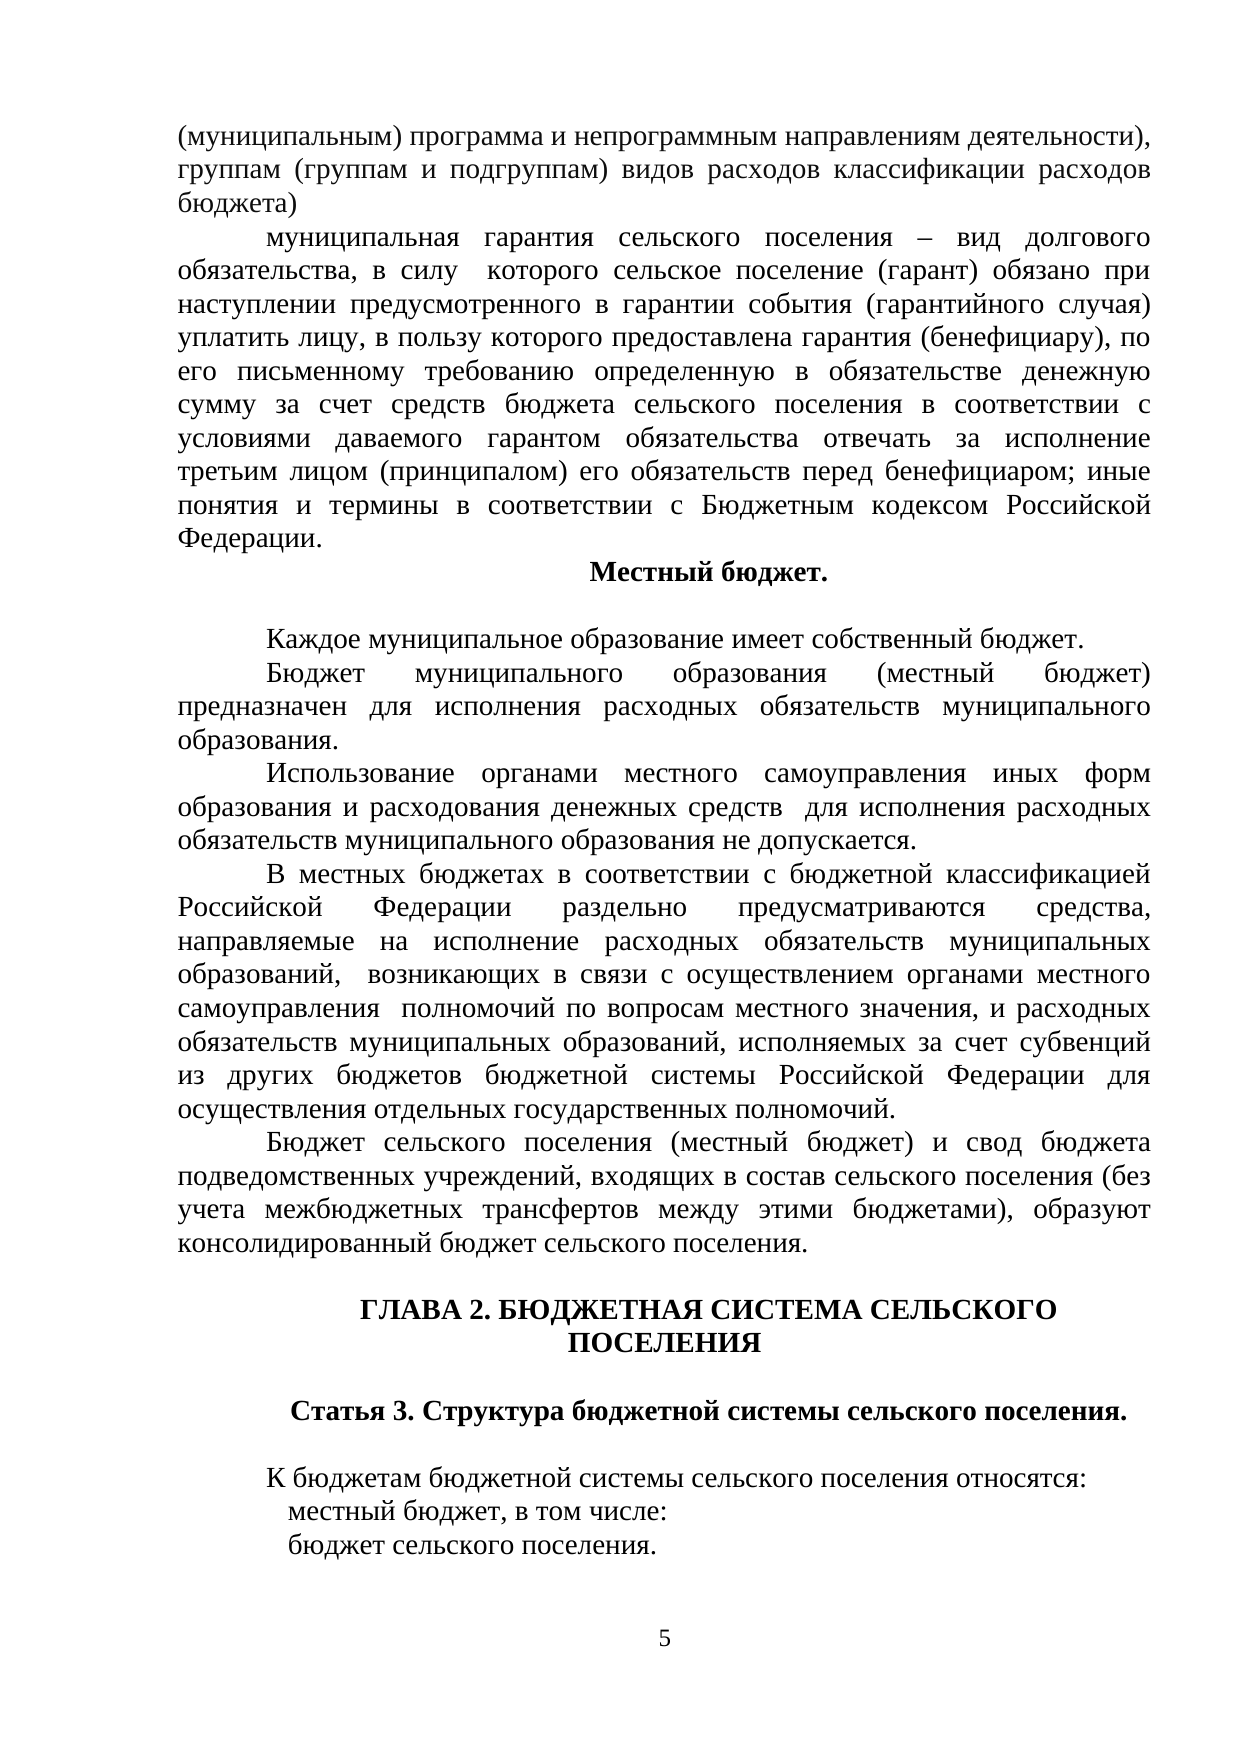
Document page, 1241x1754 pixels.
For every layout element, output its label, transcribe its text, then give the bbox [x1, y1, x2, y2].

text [177, 118, 1152, 219]
text местный бюджет, в том числе: [177, 1493, 1152, 1527]
text муниципальная гарантия сельского поселения – вид долгового обязательства, в силу которого сельское поселение (гарант) обязано при наступлении предусмотренного в гарантии события (гарантийного случая) уплатить лицу, в пользу которого предоставлена гарантия (бенефициару), по его письменному требованию определенную в обязательстве денежную сумму за счет средств бюджета сельского поселения в соответствии с условиями даваемого гарантом обязательства отвечать за исполнение третьим лицом (принципалом) его обязательств перед бенефициаром; иные понятия и термины в соответствии с Бюджетным кодексом Российской Федерации. [177, 219, 1152, 554]
text Бюджет муниципального образования (местный бюджет) предназначен для исполнения расходных обязательств муниципального образования. [177, 655, 1152, 755]
text В местных бюджетах в соответствии с бюджетной классификацией Российской Федерации раздельно предусматриваются средства, направляемые на исполнение расходных обязательств муниципальных образований, возникающих в связи с осуществлением органами местного самоуправления полномочий по вопросам местного значения, и расходных обязательств муниципальных образований, исполняемых за счет субвенций из других бюджетов бюджетной системы Российской Федерации для осуществления отдельных государственных полномочий. [177, 856, 1152, 1124]
text бюджет сельского поселения. [177, 1527, 1152, 1560]
text ГЛАВА 2. БЮДЖЕТНАЯ СИСТЕМА СЕЛЬСКОГО ПОСЕЛЕНИЯ [177, 1292, 1152, 1359]
text К бюджетам бюджетной системы сельского поселения относятся: [177, 1460, 1152, 1493]
text Каждое муниципальное образование имеет собственный бюджет. [177, 621, 1152, 655]
text Местный бюджет. [177, 554, 1152, 588]
text Статья 3. Структура бюджетной системы сельского поселения. [177, 1393, 1152, 1426]
text Бюджет сельского поселения (местный бюджет) и свод бюджета подведомственных учреждений, входящих в состав сельского поселения (без учета межбюджетных трансфертов между этими бюджетами), образуют консолидированный бюджет сельского поселения. [177, 1124, 1152, 1258]
text Использование органами местного самоуправления иных форм образования и расходования денежных средств для исполнения расходных обязательств муниципального образования не допускается. [177, 755, 1152, 856]
